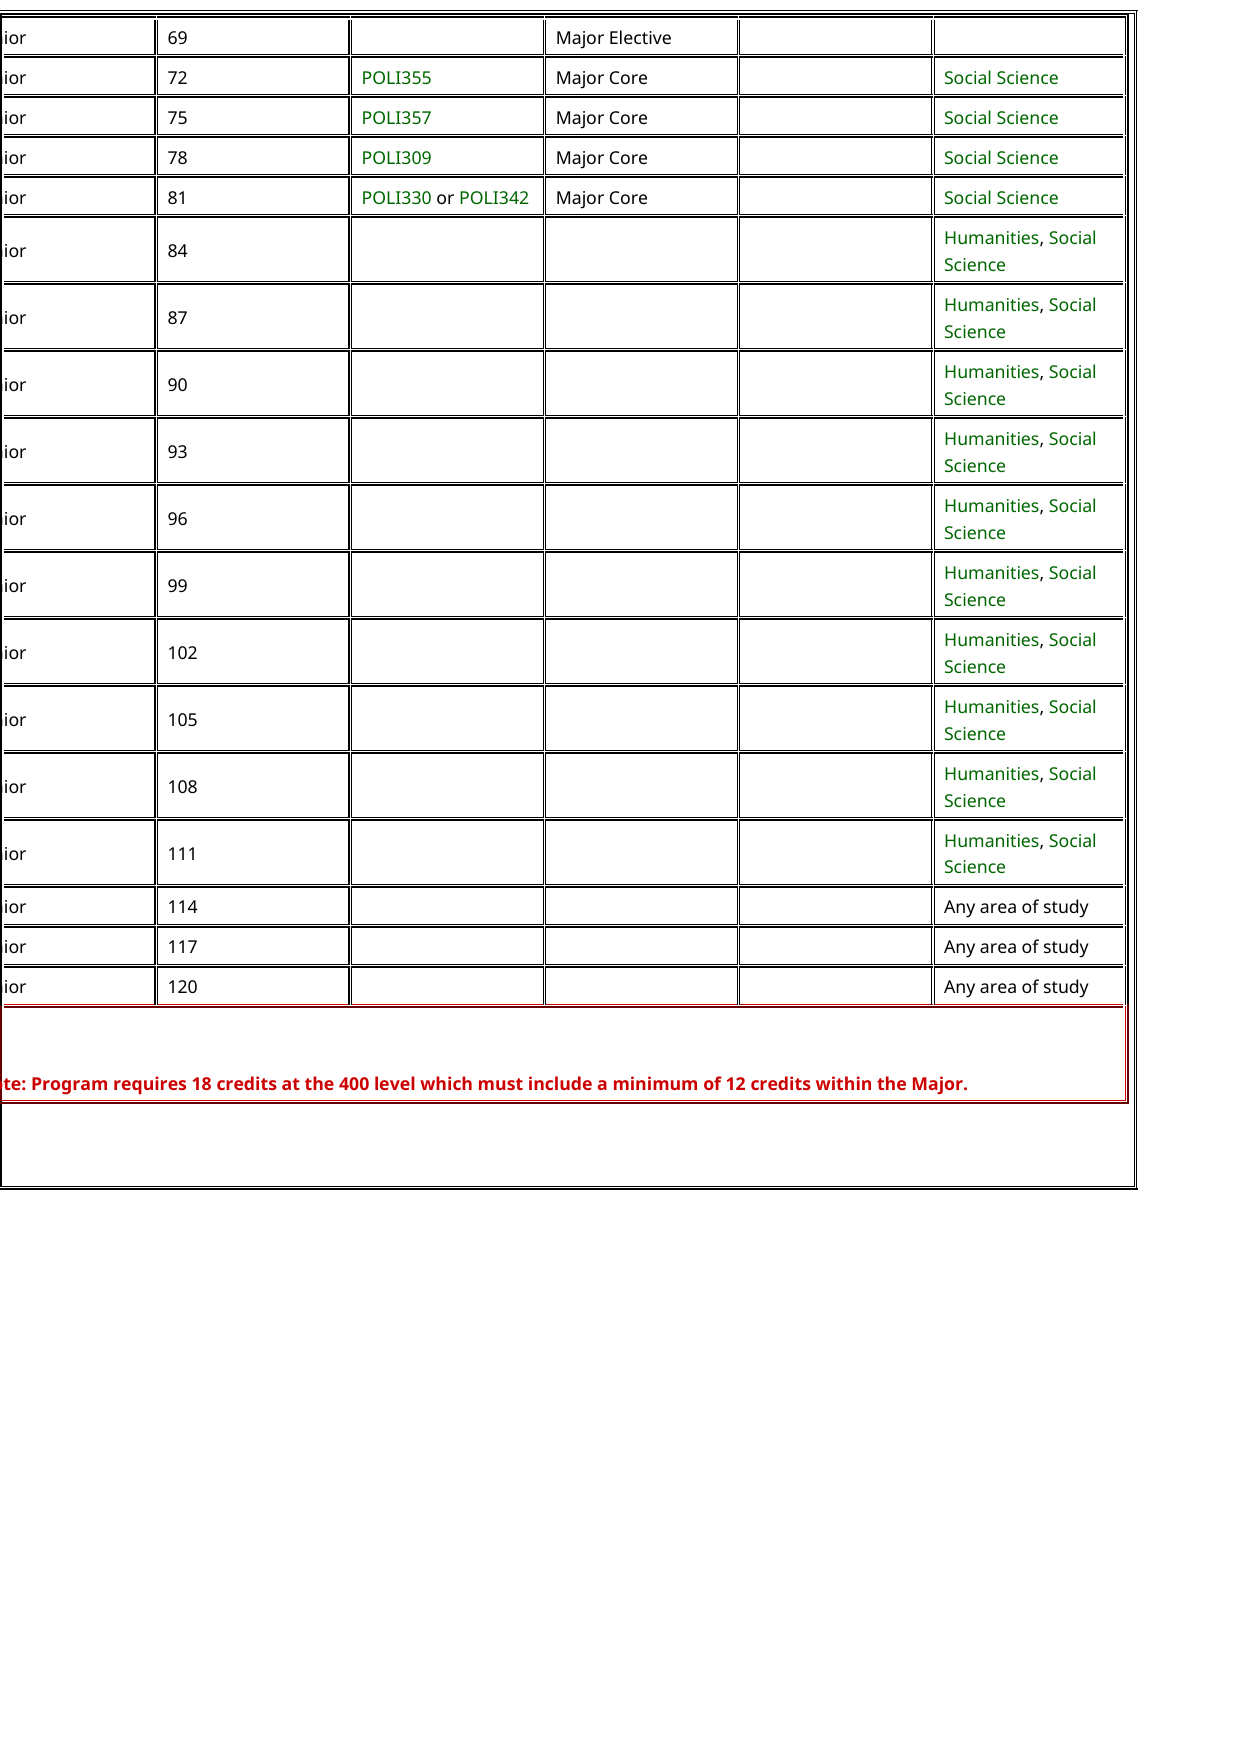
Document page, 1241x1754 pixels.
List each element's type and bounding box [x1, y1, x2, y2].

table_cell [2, 14, 1134, 1186]
